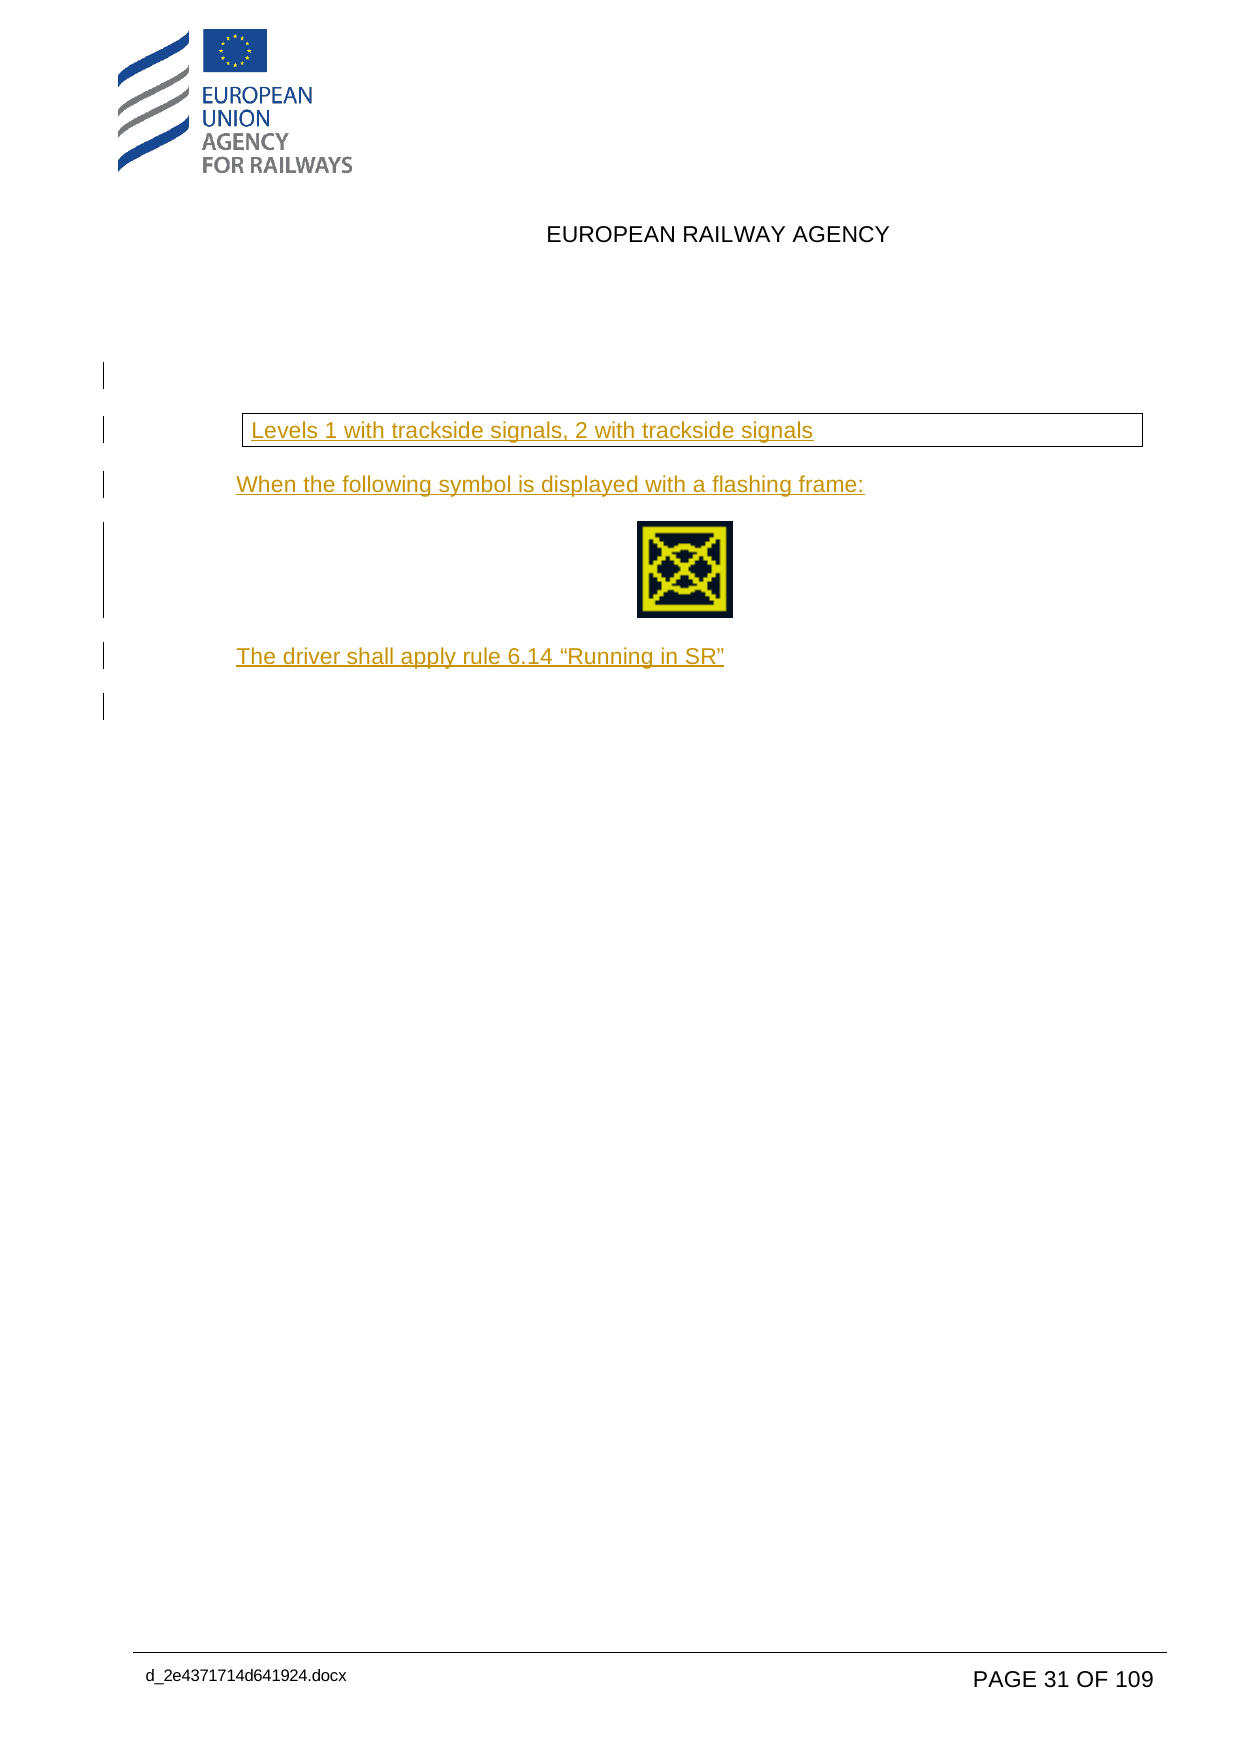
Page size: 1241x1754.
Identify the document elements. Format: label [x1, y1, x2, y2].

picture [637, 521, 733, 618]
picture [118, 29, 352, 209]
